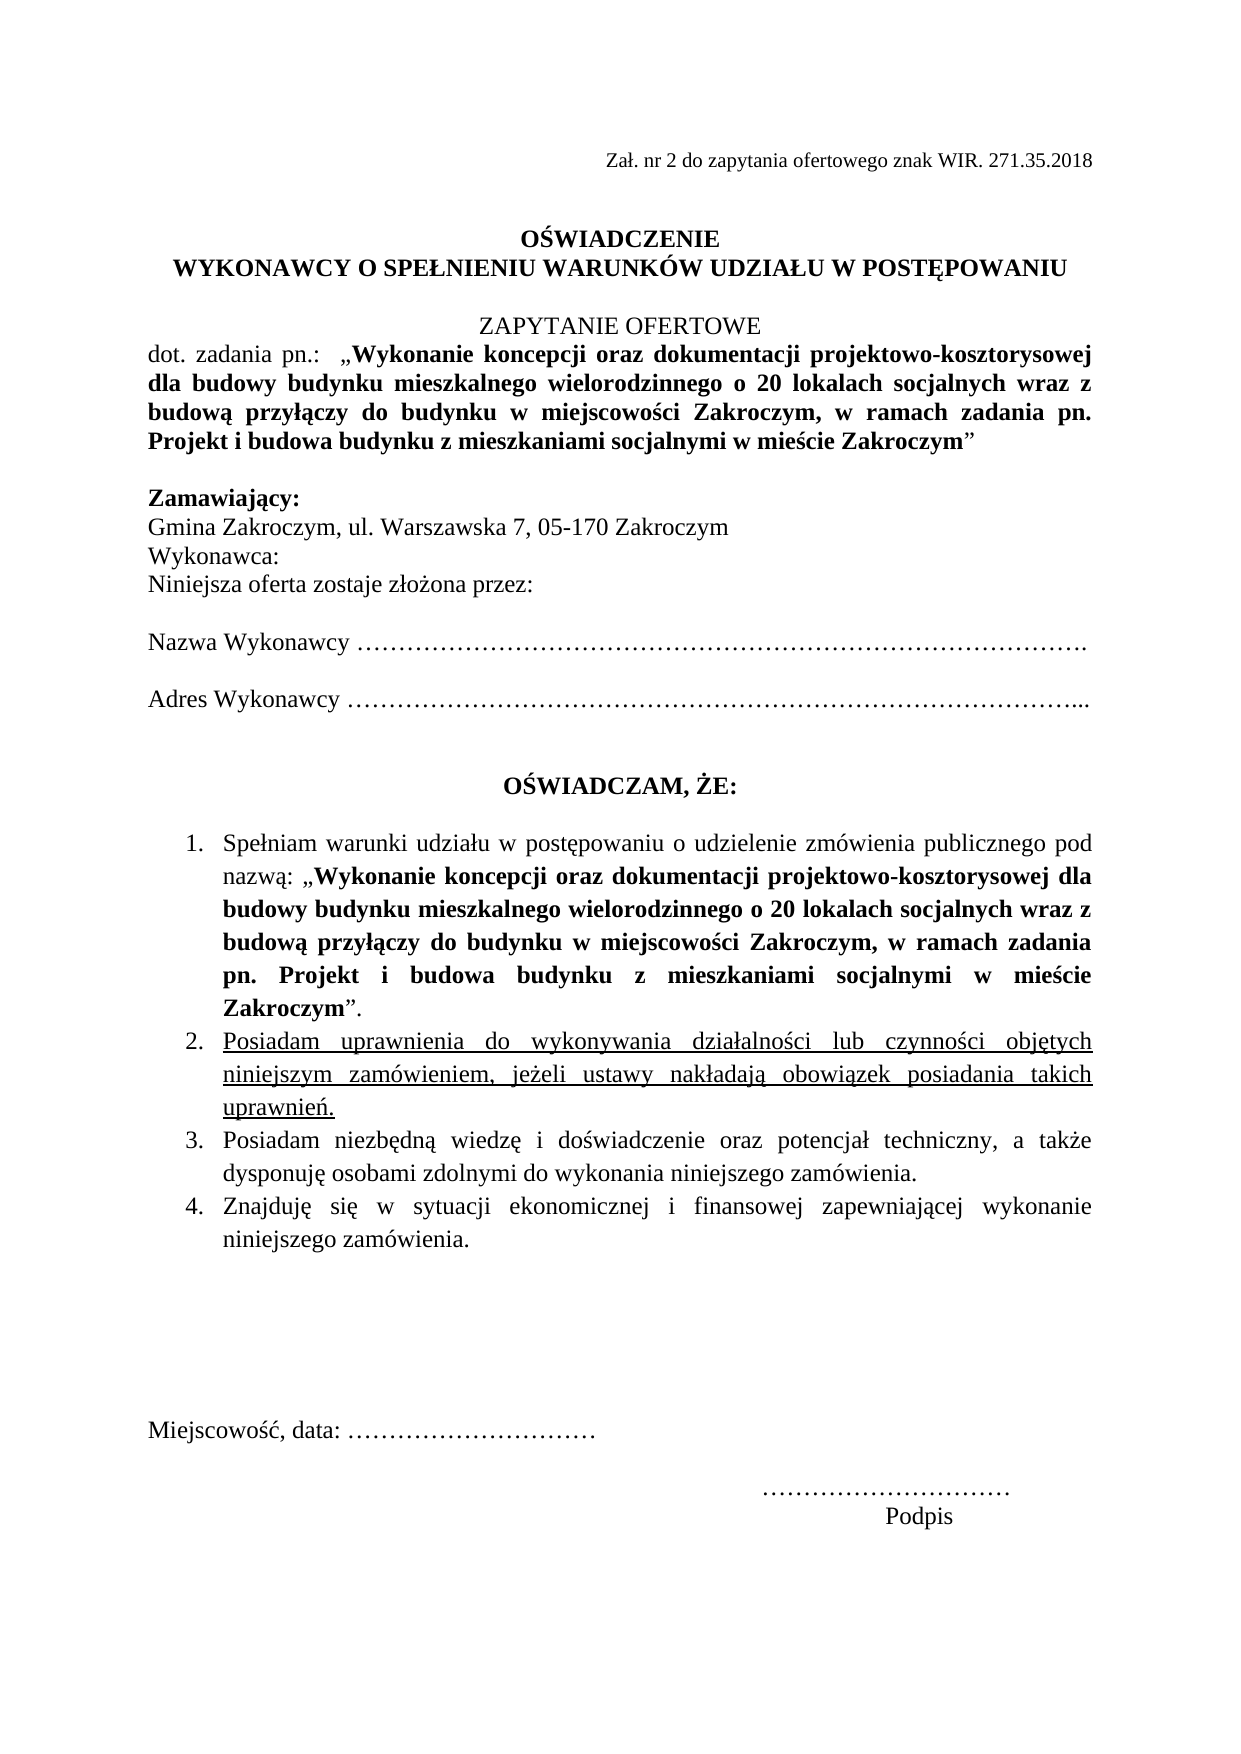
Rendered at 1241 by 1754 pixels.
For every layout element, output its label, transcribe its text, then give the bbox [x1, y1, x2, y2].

text Wykonawca: [148, 541, 1093, 569]
list Znajduję się w sytuacji ekonomicznej i finansowej zapewniającej wykonanie niniejszego zamówienia. [185, 1191, 1093, 1253]
text OŚWIADCZAM, ŻE: [148, 771, 1093, 799]
text Miejscowość, data: ………………………… [148, 1415, 1093, 1443]
list Posiadam niezbędną wiedzę i doświadczenie oraz potencjał techniczny, a także dysponuję osobami zdolnymi do wykonania niniejszego zamówienia. [185, 1125, 1093, 1187]
text WYKONAWCY O SPEŁNIENIU WARUNKÓW UDZIAŁU W POSTĘPOWANIU [148, 253, 1093, 282]
text Niniejsza oferta zostaje złożona przez: [148, 569, 1093, 598]
text Adres Wykonawcy ……………………………………………………………………………... [148, 684, 1093, 713]
text Zamawiający: [148, 483, 1093, 512]
text Nazwa Wykonawcy ……………………………………………………………………………. [148, 627, 1093, 656]
text ………………………… [679, 1472, 1093, 1501]
list Posiadam uprawnienia do wykonywania działalności lub czynności objętych niniejszym zamówieniem, jeżeli ustawy nakładają obowiązek posiadania takich uprawnień. [185, 1026, 1093, 1121]
text OŚWIADCZENIE [148, 224, 1093, 253]
text Zał. nr 2 do zapytania ofertowego znak WIR. 271.35.2018 [148, 148, 1093, 172]
text Gmina Zakroczym, ul. Warszawska 7, 05-170 Zakroczym [148, 512, 1093, 541]
text Podpis [207, 1501, 1093, 1530]
list Spełniam warunki udziału w postępowaniu o udzielenie zmówienia publicznego pod nazwą: „Wykonanie koncepcji oraz dokumentacji projektowo-kosztorysowej dla budowy budynku mieszkalnego wielorodzinnego o 20 lokalach socjalnych wraz z budową przyłączy do budynku w miejscowości Zakroczym, w ramach zadania pn. Projekt i budowa budynku z mieszkaniami socjalnymi w mieście Zakroczym”. [185, 828, 1093, 1022]
text dot. zadania pn.: „Wykonanie koncepcji oraz dokumentacji projektowo-kosztorysowej dla budowy budynku mieszkalnego wielorodzinnego o 20 lokalach socjalnych wraz z budową przyłączy do budynku w miejscowości Zakroczym, w ramach zadania pn. Projekt i budowa budynku z mieszkaniami socjalnymi w mieście Zakroczym” [148, 339, 1093, 454]
text ZAPYTANIE OFERTOWE [148, 311, 1093, 339]
